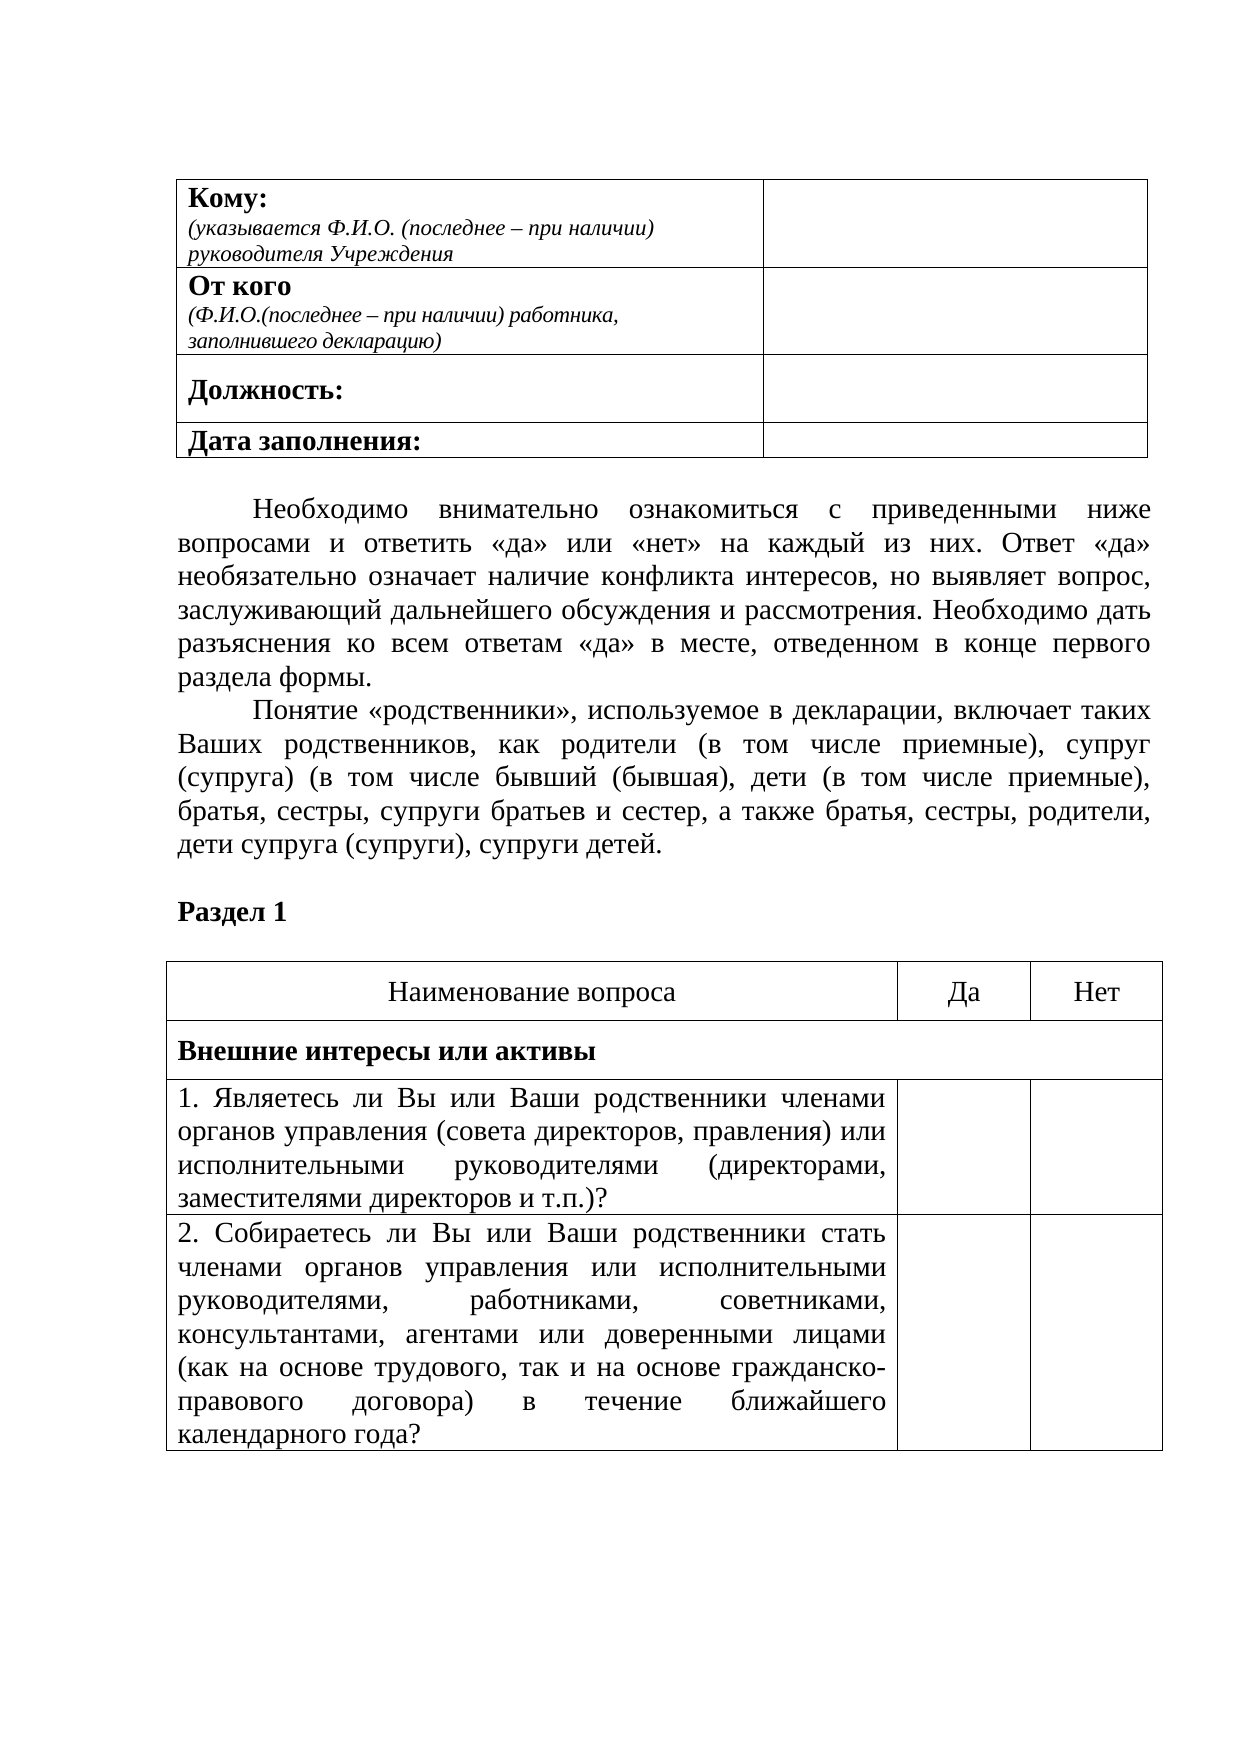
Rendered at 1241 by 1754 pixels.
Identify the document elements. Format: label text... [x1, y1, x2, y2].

table_cell [1031, 1080, 1162, 1214]
table_header Наименование вопроса [167, 962, 897, 1020]
text Раздел 1 [177, 894, 1152, 927]
table_header Кому: (указывается Ф.И.О. (последнее – при наличии) руководителя Учреждения [177, 180, 763, 267]
table_cell Должность: [177, 355, 763, 422]
table_header Нет [1031, 962, 1162, 1020]
table_cell [764, 355, 1147, 422]
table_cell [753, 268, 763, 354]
table_cell [764, 268, 1147, 354]
table_header [764, 180, 1147, 267]
table_cell 1. Являетесь ли Вы или Ваши родственники членами органов управления (совета директоров, правления) или исполнительными руководителями (директорами, заместителями директоров и т.п.)? [167, 1080, 897, 1214]
table_cell [898, 1215, 1030, 1450]
table_cell [1031, 1215, 1162, 1450]
text Необходимо внимательно ознакомиться с приведенными ниже вопросами и ответить «да» или «нет» на каждый из них. Ответ «да» необязательно означает наличие конфликта интересов, но выявляет вопрос, заслуживающий дальнейшего обсуждения и рассмотрения. Необходимо дать разъяснения ко всем ответам «да» в месте, отведенном в конце первого раздела формы. [177, 491, 1152, 692]
table_header Да [898, 962, 1030, 1020]
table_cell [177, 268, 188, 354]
text Понятие «родственники», используемое в декларации, включает таких Ваших родственников, как родители (в том числе приемные), супруг (супруга) (в том числе бывший (бывшая), дети (в том числе приемные), братья, сестры, супруги братьев и сестер, а также братья, сестры, родители, дети супруга (супруги), супруги детей. [177, 692, 1152, 860]
table_cell Внешние интересы или активы [167, 1021, 1162, 1079]
table_cell 2. Собираетесь ли Вы или Ваши родственники стать членами органов управления или исполнительными руководителями, работниками, советниками, консультантами, агентами или доверенными лицами (как на основе трудового, так и на основе гражданско-правового договора) в течение ближайшего календарного года? [167, 1215, 897, 1450]
table_cell [764, 423, 1147, 457]
table_cell [898, 1080, 1030, 1214]
